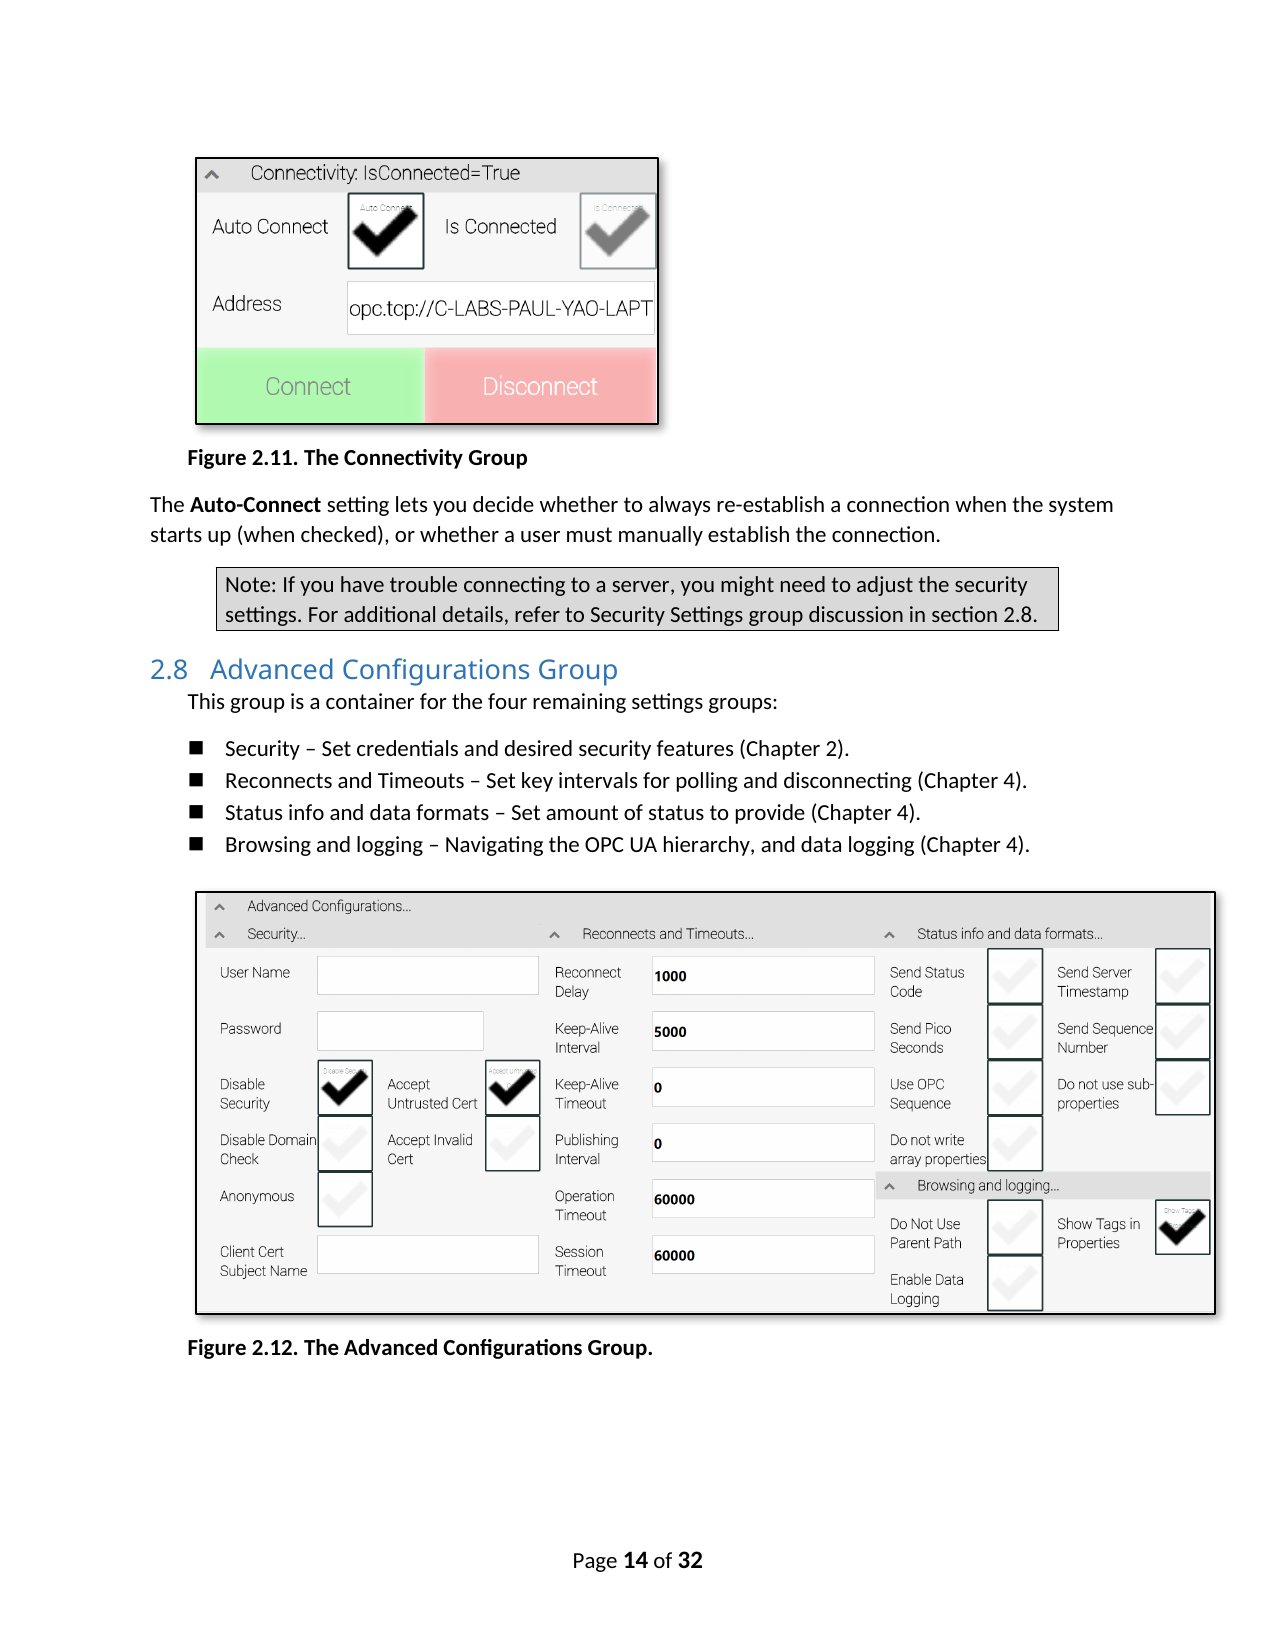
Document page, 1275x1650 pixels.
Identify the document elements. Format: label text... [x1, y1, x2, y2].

subtitle Advanced Configurations Group [150, 650, 1125, 687]
list Security – Set credentials and desired security features (Chapter 2). [187, 734, 1125, 762]
list Reconnects and Timeouts – Set key intervals for polling and disconnecting (Chapter 4). [187, 766, 1125, 794]
picture [197, 159, 657, 423]
picture [197, 893, 1214, 1313]
text This group is a container for the four remaining settings groups: [187, 687, 1125, 715]
text The Auto-Connect setting lets you decide whether to always re-establish a connection when the system starts up (when checked), or whether a user must manually establish the connection. [150, 490, 1125, 548]
list Status info and data formats – Set amount of status to provide (Chapter 4). [187, 798, 1125, 826]
list Browsing and logging – Navigating the OPC UA hierarchy, and data logging (Chapter 4). [187, 831, 1125, 858]
text Note: If you have trouble connecting to a server, you might need to adjust the security settings. For additional details, refer to Security Settings group discussion in section 2.8. [217, 568, 1058, 630]
